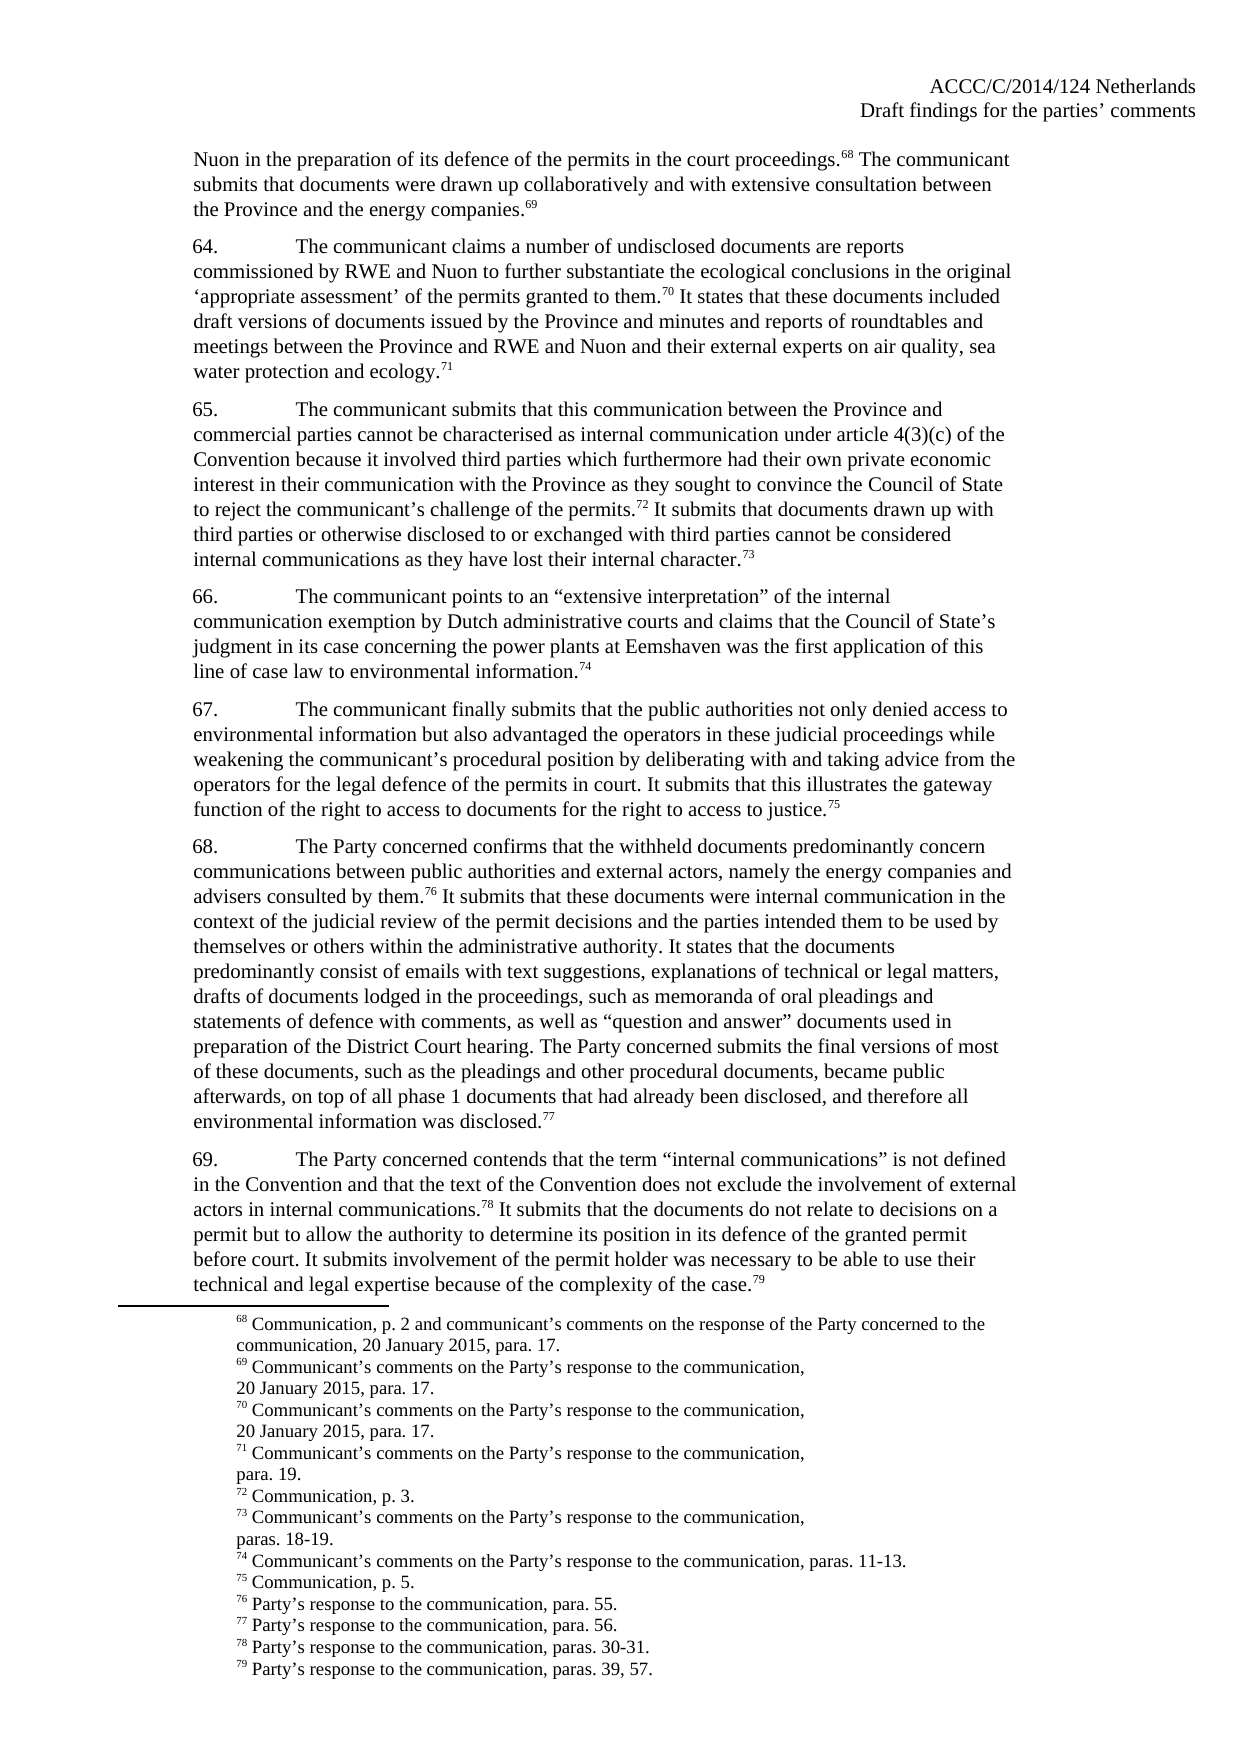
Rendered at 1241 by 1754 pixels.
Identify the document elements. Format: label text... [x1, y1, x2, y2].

text The communicant claims a number of undisclosed documents are reports commissioned by RWE and Nuon to further substantiate the ecological conclusions in the original ‘appropriate assessment’ of the permits granted to them. It states that these documents included draft versions of documents issued by the Province and minutes and reports of roundtables and meetings between the Province and RWE and Nuon and their external experts on air quality, sea water protection and ecology. [192, 233, 1019, 383]
text The Party concerned contends that the term “internal communications” is not defined in the Convention and that the text of the Convention does not exclude the involvement of external actors in internal communications. It submits that the documents do not relate to decisions on a permit but to allow the authority to determine its position in its defence of the granted permit before court. It submits involvement of the permit holder was necessary to be able to use their technical and legal expertise because of the complexity of the case. [192, 1146, 1019, 1296]
text The communicant points to an “extensive interpretation” of the internal communication exemption by Dutch administrative courts and claims that the Council of State’s judgment in its case concerning the power plants at Eemshaven was the first application of this line of case law to environmental information. [192, 583, 1019, 683]
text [192, 146, 1019, 221]
text The communicant submits that this communication between the Province and commercial parties cannot be characterised as internal communication under article 4(3)(c) of the Convention because it involved third parties which furthermore had their own private economic interest in their communication with the Province as they sought to convince the Council of State to reject the communicant’s challenge of the permits. It submits that documents drawn up with third parties or otherwise disclosed to or exchanged with third parties cannot be considered internal communications as they have lost their internal character. [192, 396, 1019, 571]
text The Party concerned confirms that the withheld documents predominantly concern communications between public authorities and external actors, namely the energy companies and advisers consulted by them. It submits that these documents were internal communication in the context of the judicial review of the permit decisions and the parties intended them to be used by themselves or others within the administrative authority. It states that the documents predominantly consist of emails with text suggestions, explanations of technical or legal matters, drafts of documents lodged in the proceedings, such as memoranda of oral pleadings and statements of defence with comments, as well as “question and answer” documents used in preparation of the District Court hearing. The Party concerned submits the final versions of most of these documents, such as the pleadings and other procedural documents, became public afterwards, on top of all phase 1 documents that had already been disclosed, and therefore all environmental information was disclosed. [192, 833, 1019, 1133]
text The communicant finally submits that the public authorities not only denied access to environmental information but also advantaged the operators in these judicial proceedings while weakening the communicant’s procedural position by deliberating with and taking advice from the operators for the legal defence of the permits in court. It submits that this illustrates the gateway function of the right to access to documents for the right to access to justice. [192, 696, 1019, 821]
